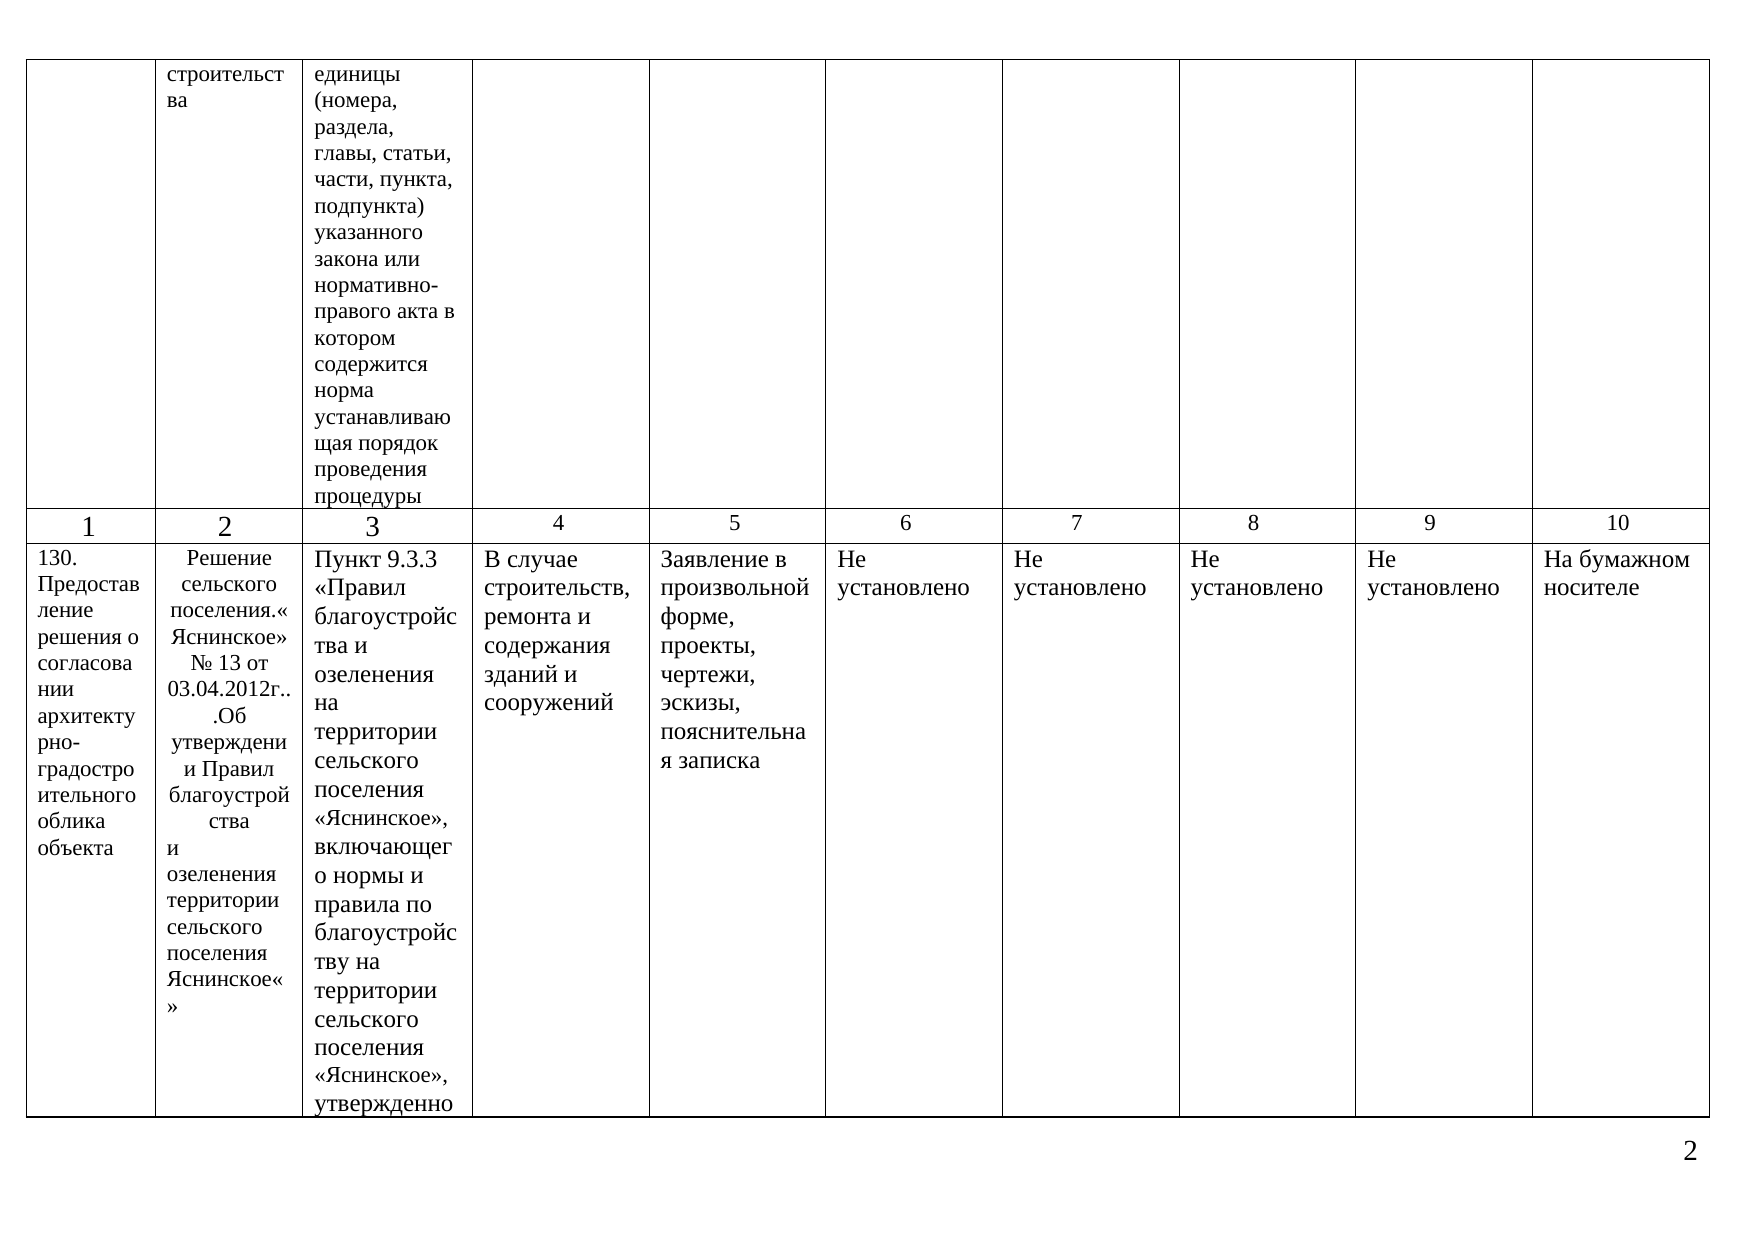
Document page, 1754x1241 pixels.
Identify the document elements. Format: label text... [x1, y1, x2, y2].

table_cell 9 [1356, 509, 1532, 543]
table_cell 4 [473, 509, 649, 543]
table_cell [1533, 60, 1709, 508]
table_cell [473, 60, 649, 508]
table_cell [826, 60, 1002, 508]
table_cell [1003, 60, 1179, 508]
table_cell 8 [1180, 509, 1355, 543]
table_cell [1533, 544, 1709, 1116]
table_cell Не установлено [1003, 544, 1179, 1116]
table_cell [303, 544, 472, 1116]
table_cell 7 [1003, 509, 1179, 543]
table_cell 3 [303, 509, 472, 543]
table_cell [27, 544, 155, 1116]
table_cell Не установлено [1180, 544, 1355, 1116]
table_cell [650, 544, 825, 1116]
table_cell Не установлено [1356, 544, 1532, 1116]
table_cell Не установлено [826, 544, 1002, 1116]
table_cell 2 [156, 509, 302, 543]
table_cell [473, 544, 649, 1116]
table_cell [650, 60, 825, 508]
table_cell 10 [1533, 509, 1709, 543]
table_cell 1 [27, 509, 155, 543]
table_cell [1356, 60, 1532, 508]
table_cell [156, 544, 302, 1116]
table_cell 6 [826, 509, 1002, 543]
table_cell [1180, 60, 1355, 508]
table_cell 5 [650, 509, 825, 543]
